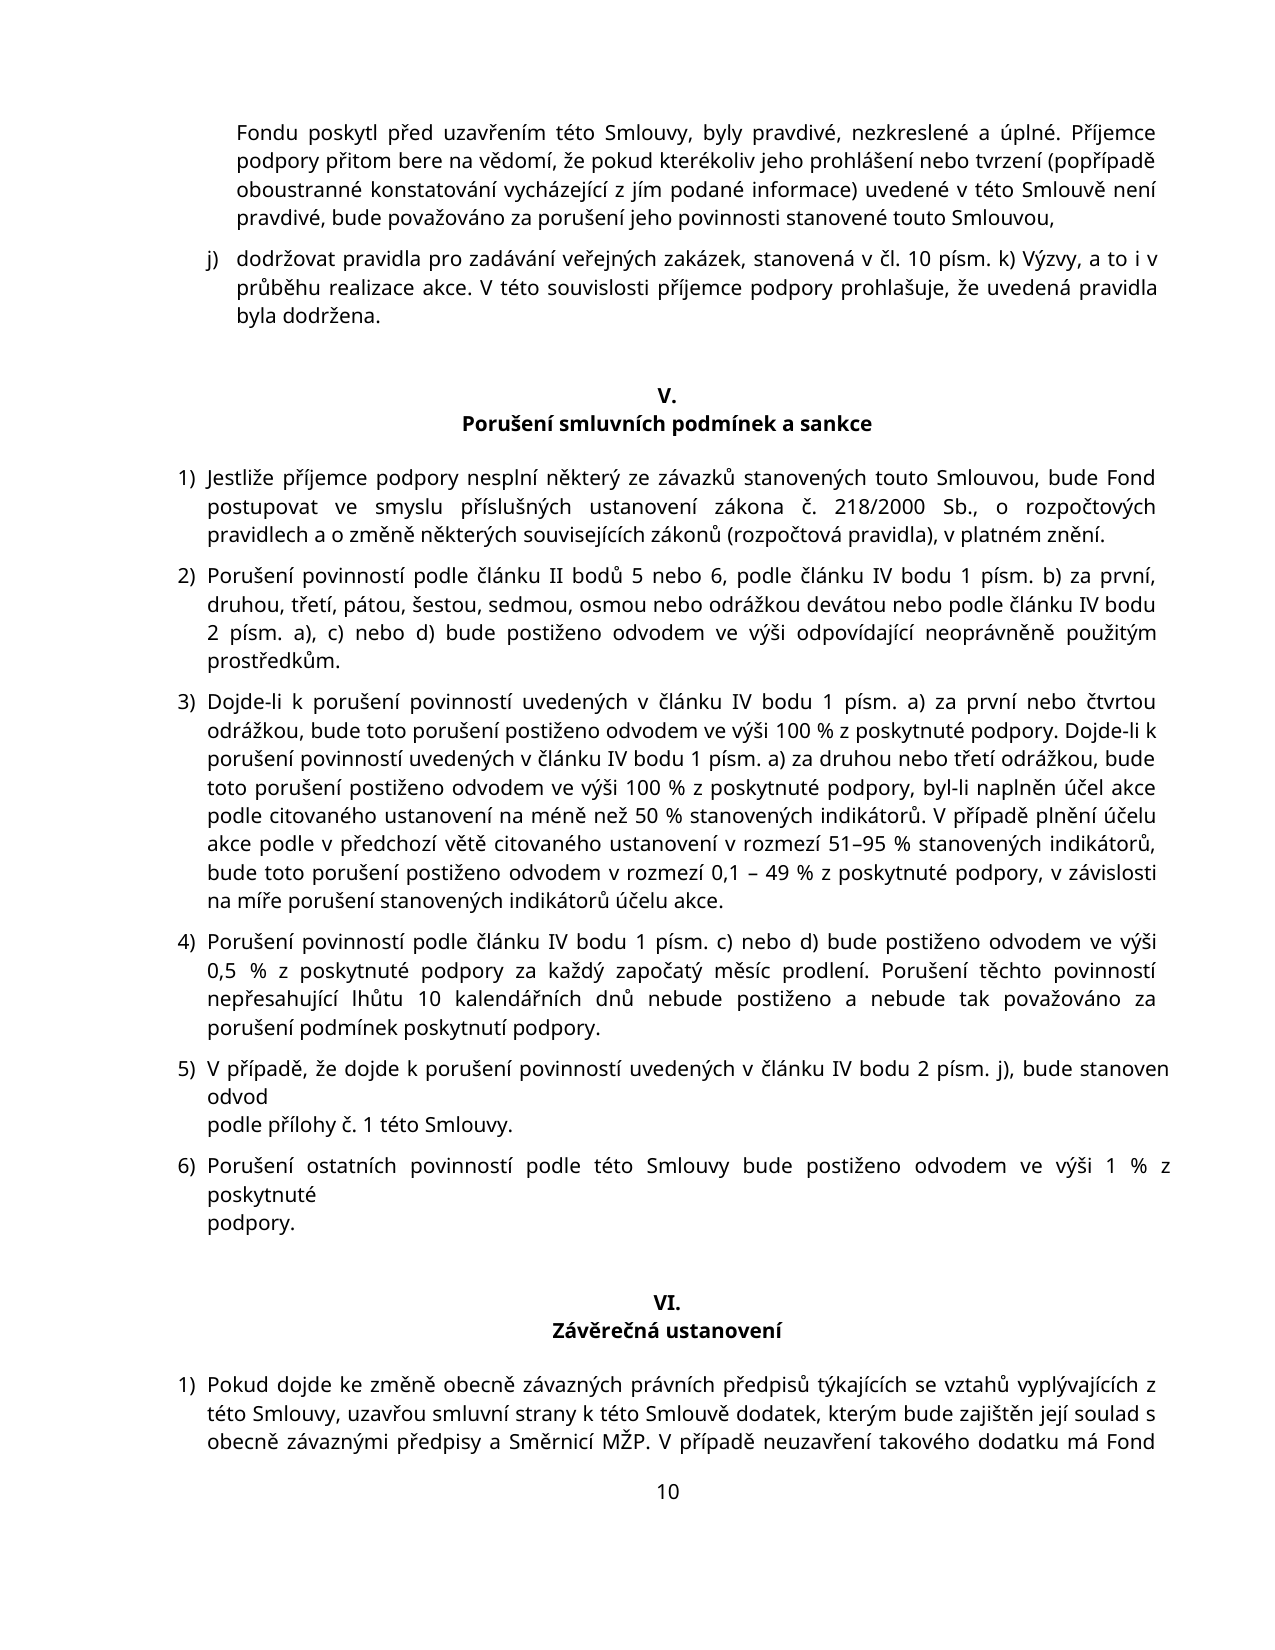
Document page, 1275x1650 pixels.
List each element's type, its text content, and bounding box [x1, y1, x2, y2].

subtitle V. [272, 381, 1062, 409]
list Porušení povinností podle článku II bodů 5 nebo 6, podle článku IV bodu 1 písm. b) za první, druhou, třetí, pátou, šestou, sedmou, osmou nebo odrážkou devátou nebo podle článku IV bodu 2 písm. a), c) nebo d) bude postiženo odvodem ve výši odpovídající neoprávněně použitým prostředkům. [177, 561, 1157, 675]
text Fondu poskytl před uzavřením této Smlouvy, byly pravdivé, nezkreslené a úplné. Příjemce podpory přitom bere na vědomí, že pokud kterékoliv jeho prohlášení nebo tvrzení (popřípadě oboustranné konstatování vycházející z jím podané informace) uvedené v této Smlouvě není pravdivé, bude považováno za porušení jeho povinnosti stanovené touto Smlouvou, [236, 118, 1157, 232]
subtitle Závěrečná ustanovení [272, 1317, 1062, 1345]
list V případě, že dojde k porušení povinností uvedených v článku IV bodu 2 písm. j), bude stanoven odvod [177, 1054, 1171, 1111]
text podpory. [207, 1208, 1171, 1237]
list Porušení ostatních povinností podle této Smlouvy bude postiženo odvodem ve výši 1 % z poskytnuté [177, 1152, 1171, 1208]
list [177, 1370, 1157, 1456]
list Dojde-li k porušení povinností uvedených v článku IV bodu 1 písm. a) za první nebo čtvrtou odrážkou, bude toto porušení postiženo odvodem ve výši 100 % z poskytnuté podpory. Dojde-li k porušení povinností uvedených v článku IV bodu 1 písm. a) za druhou nebo třetí odrážkou, bude toto porušení postiženo odvodem ve výši 100 % z poskytnuté podpory, byl-li naplněn účel akce podle citovaného ustanovení na méně než 50 % stanovených indikátorů. V případě plnění účelu akce podle v předchozí větě citovaného ustanovení v rozmezí 51–95 % stanovených indikátorů, bude toto porušení postiženo odvodem v rozmezí 0,1 – 49 % z poskytnuté podpory, v závislosti na míře porušení stanovených indikátorů účelu akce. [177, 687, 1157, 915]
list dodržovat pravidla pro zadávání veřejných zakázek, stanovená v čl. 10 písm. k) Výzvy, a to i v průběhu realizace akce. V této souvislosti příjemce podpory prohlašuje, že uvedená pravidla byla dodržena. [207, 244, 1158, 330]
text podle přílohy č. 1 této Smlouvy. [207, 1111, 1171, 1139]
list Porušení povinností podle článku IV bodu 1 písm. c) nebo d) bude postiženo odvodem ve výši 0,5 % z poskytnuté podpory za každý započatý měsíc prodlení. Porušení těchto povinností nepřesahující lhůtu 10 kalendářních dnů nebude postiženo a nebude tak považováno za porušení podmínek poskytnutí podpory. [177, 927, 1157, 1041]
subtitle Porušení smluvních podmínek a sankce [272, 409, 1061, 438]
list Jestliže příjemce podpory nesplní některý ze závazků stanovených touto Smlouvou, bude Fond postupovat ve smyslu příslušných ustanovení zákona č. 218/2000 Sb., o rozpočtových pravidlech a o změně některých souvisejících zákonů (rozpočtová pravidla), v platném znění. [177, 463, 1156, 549]
subtitle VI. [272, 1288, 1062, 1317]
